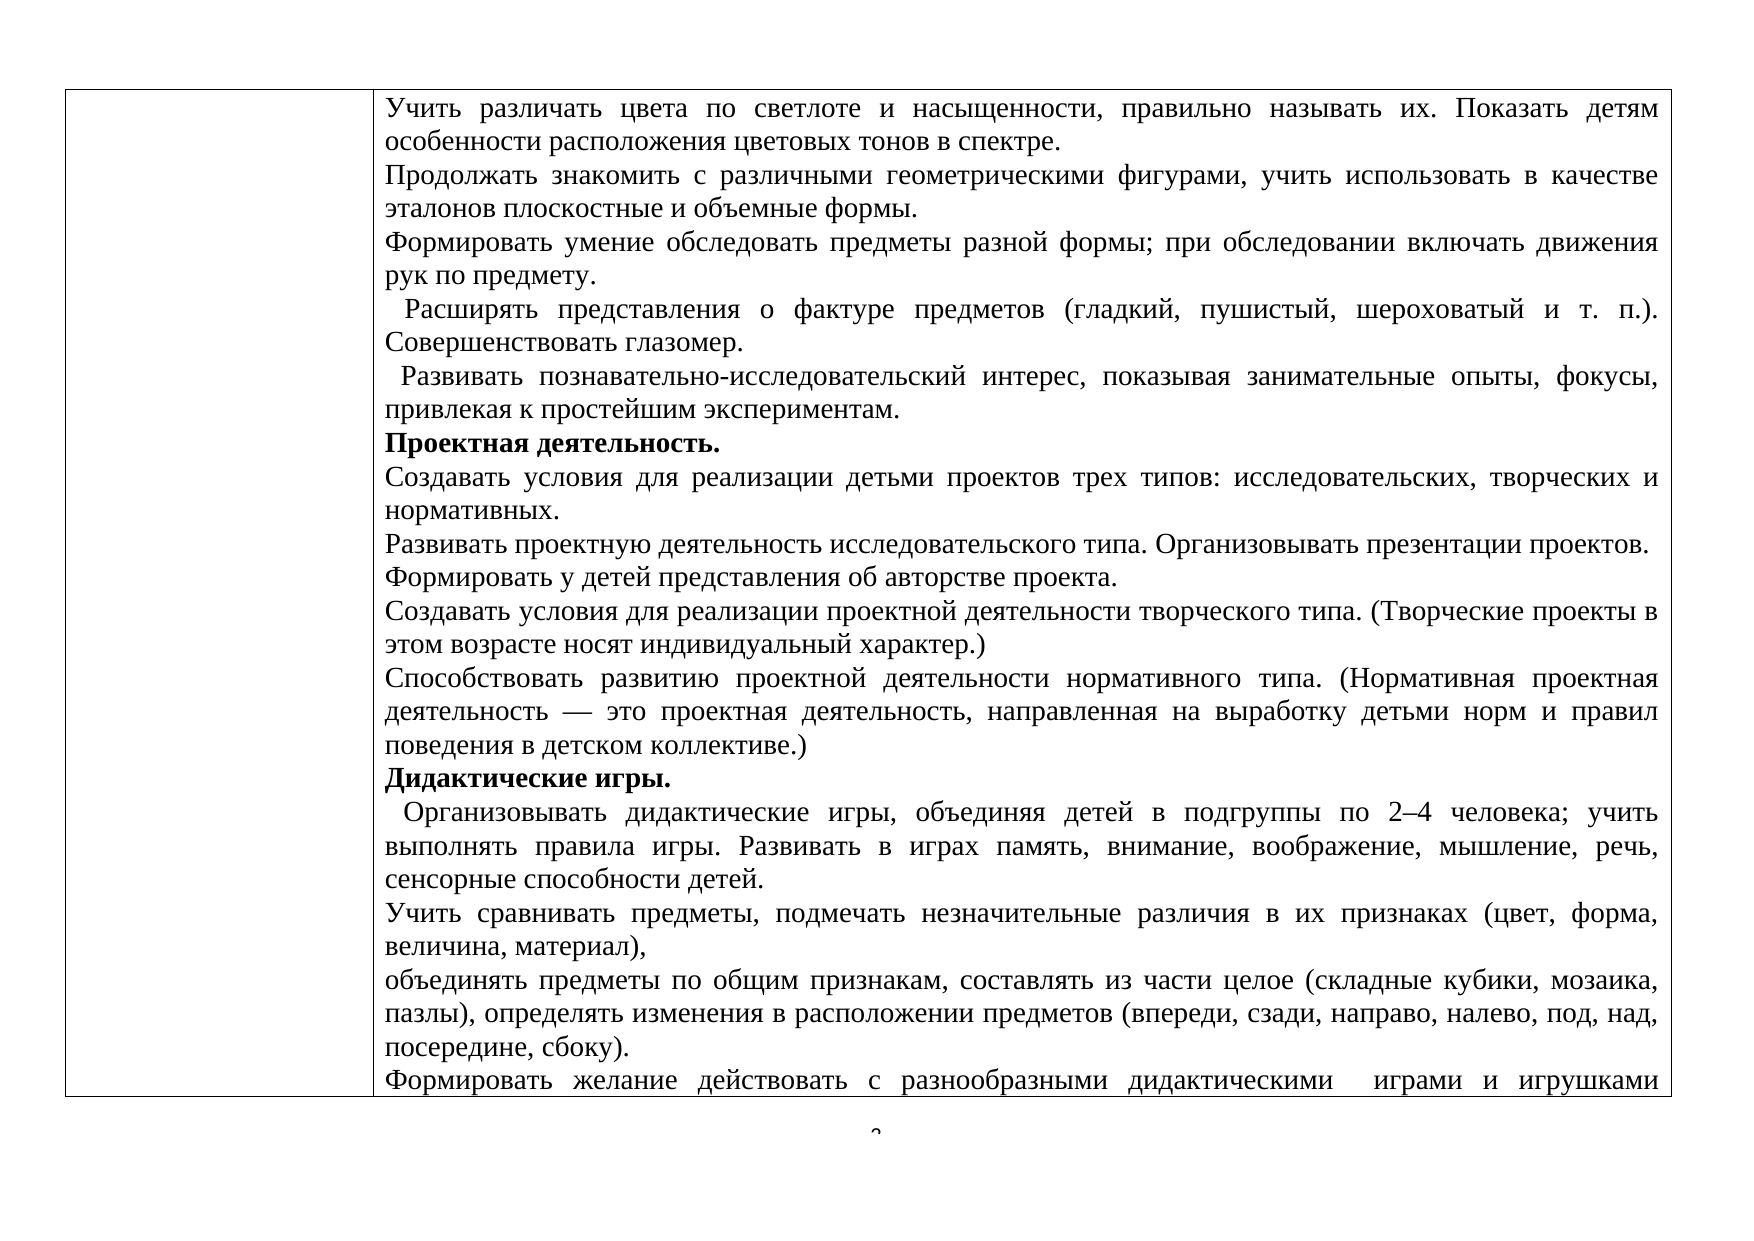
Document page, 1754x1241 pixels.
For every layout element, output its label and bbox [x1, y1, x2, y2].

table_cell [66, 90, 373, 1096]
table_cell [374, 90, 1671, 1096]
